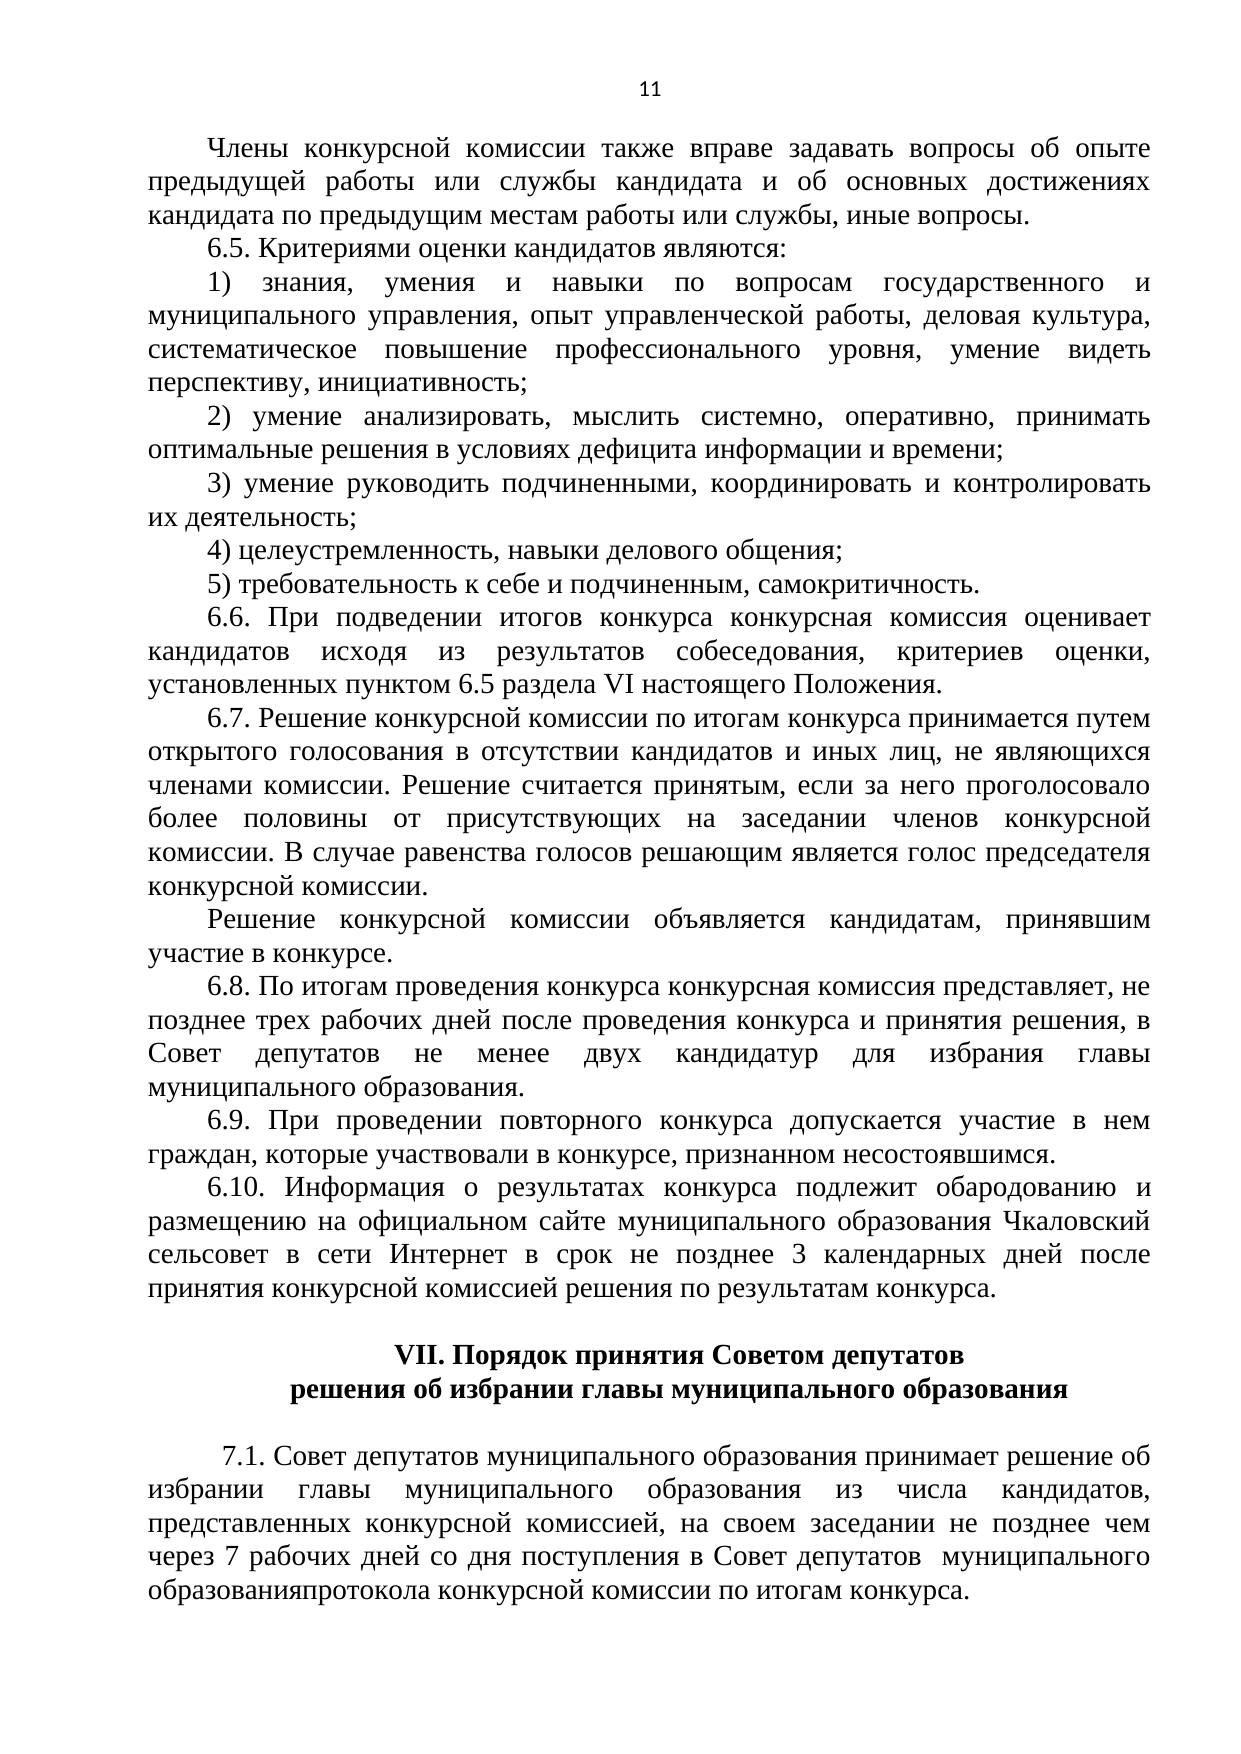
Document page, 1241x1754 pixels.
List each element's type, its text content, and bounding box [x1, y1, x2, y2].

text VII. Порядок принятия Советом депутатов [148, 1337, 1152, 1371]
text 4) целеустремленность, навыки делового общения; [148, 532, 1152, 566]
text Члены конкурсной комиссии также вправе задавать вопросы об опыте предыдущей работы или службы кандидата и об основных достижениях кандидата по предыдущим местам работы или службы, иные вопросы. [148, 130, 1152, 230]
text Решение конкурсной комиссии объявляется кандидатам, принявшим участие в конкурсе. [148, 901, 1152, 968]
text 5) требовательность к себе и подчиненным, самокритичность. [148, 566, 1152, 599]
text 6.7. Решение конкурсной комиссии по итогам конкурса принимается путем открытого голосования в отсутствии кандидатов и иных лиц, не являющихся членами комиссии. Решение считается принятым, если за него проголосовало более половины от присутствующих на заседании членов конкурсной комиссии. В случае равенства голосов решающим является голос председателя конкурсной комиссии. [148, 700, 1152, 901]
text 3) умение руководить подчиненными, координировать и контролировать их деятельность; [148, 465, 1152, 532]
text 7.1. Совет депутатов муниципального образования принимает решение об избрании главы муниципального образования из числа кандидатов, представленных конкурсной комиссией, на своем заседании не позднее чем через 7 рабочих дней со дня поступления в Совет депутатов муниципального образованияпротокола конкурсной комиссии по итогам конкурса. [148, 1438, 1152, 1606]
text 1) знания, умения и навыки по вопросам государственного и муниципального управления, опыт управленческой работы, деловая культура, систематическое повышение профессионального уровня, умение видеть перспективу, инициативность; [148, 264, 1152, 398]
text 2) умение анализировать, мыслить системно, оперативно, принимать оптимальные решения в условиях дефицита информации и времени; [148, 398, 1152, 465]
text 6.10. Информация о результатах конкурса подлежит обародованию и размещению на официальном сайте муниципального образования Чкаловский сельсовет в сети Интернет в срок не позднее 3 календарных дней после принятия конкурсной комиссией решения по результатам конкурса. [148, 1169, 1152, 1304]
text 6.8. По итогам проведения конкурса конкурсная комиссия представляет, не позднее трех рабочих дней после проведения конкурса и принятия решения, в Совет депутатов не менее двух кандидатур для избрания главы муниципального образования. [148, 968, 1152, 1102]
text 6.6. При подведении итогов конкурса конкурсная комиссия оценивает кандидатов исходя из результатов собеседования, критериев оценки, установленных пунктом 6.5 раздела VI настоящего Положения. [148, 599, 1152, 700]
text 6.9. При проведении повторного конкурса допускается участие в нем граждан, которые участвовали в конкурсе, признанном несостоявшимся. [148, 1102, 1152, 1169]
text 6.5. Критериями оценки кандидатов являются: [148, 230, 1152, 264]
text решения об избрании главы муниципального образования [148, 1371, 1152, 1404]
